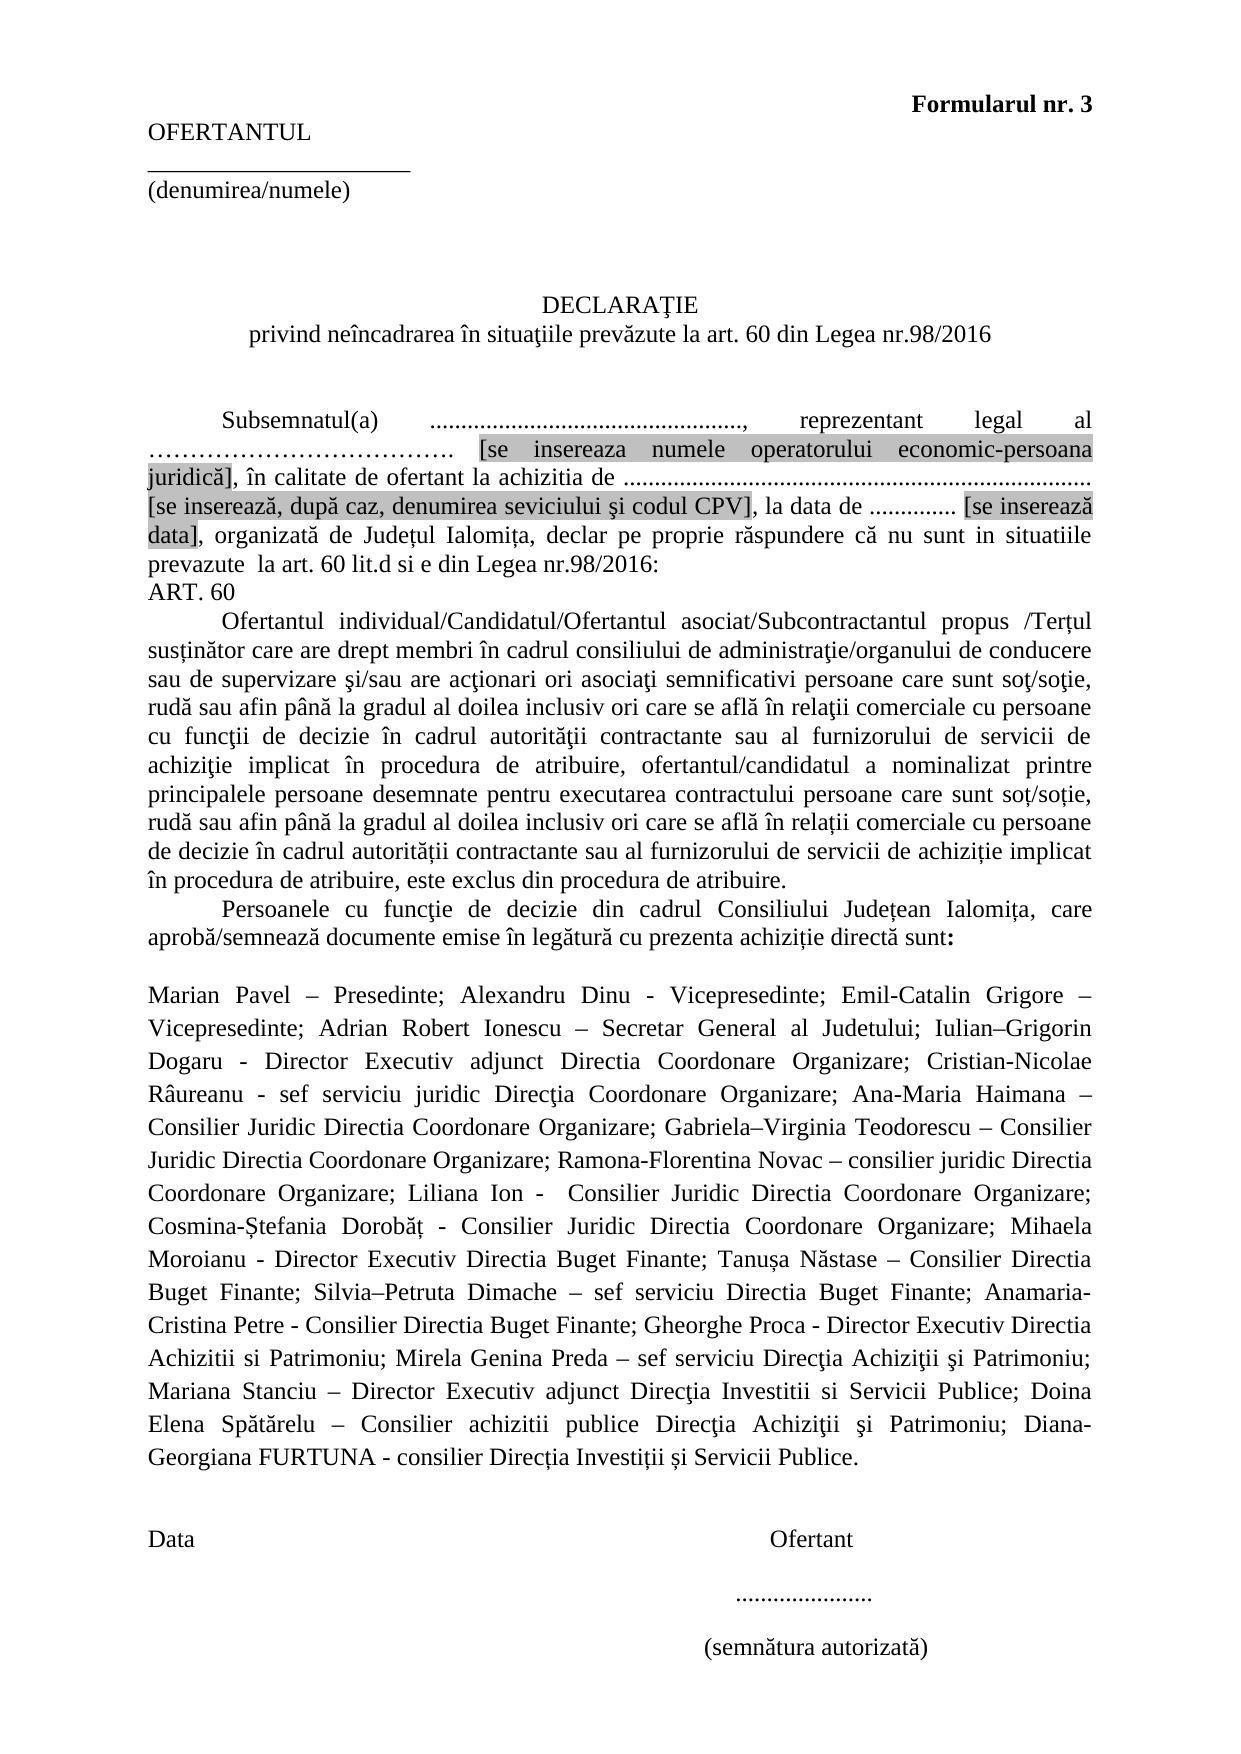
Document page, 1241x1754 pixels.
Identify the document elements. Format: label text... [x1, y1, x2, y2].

text ...................... [148, 1578, 1093, 1607]
text Ofertantul individual/Candidatul/Ofertantul asociat/Subcontractantul propus /Terțul susținător care are drept membri în cadrul consiliului de administraţie/organului de conducere sau de supervizare şi/sau are acţionari ori asociaţi semnificativi persoane care sunt soţ/soţie, rudă sau afin până la gradul al doilea inclusiv ori care se află în relaţii comerciale cu persoane cu funcţii de decizie în cadrul autorităţii contractante sau al furnizorului de servicii de achiziţie implicat în procedura de atribuire, ofertantul/candidatul a nominalizat printre principalele persoane desemnate pentru executarea contractului persoane care sunt soț/soție, rudă sau afin până la gradul al doilea inclusiv ori care se află în relații comerciale cu persoane de decizie în cadrul autorității contractante sau al furnizorului de servicii de achiziție implicat în procedura de atribuire, este exclus din procedura de atribuire. [148, 606, 1093, 894]
text Subsemnatul(a) .................................................., reprezentant legal al ………………………………. [se insereaza numele operatorului economic-persoana juridică], în calitate de ofertant la achizitia de ........................................................................... [se inserează, după caz, denumirea seviciului şi codul CPV], la data de .............. [se inserează data], organizată de Județul Ialomița, declar pe proprie răspundere că nu sunt in situatiile prevazute la art. 60 lit.d si e din Legea nr.98/2016: [148, 405, 1093, 577]
text ART. 60 [148, 577, 1093, 606]
text (denumirea/numele) [148, 175, 1093, 204]
text (semnătura autorizată) [148, 1632, 1093, 1661]
text OFERTANTUL [148, 117, 1093, 146]
text Data Ofertant [148, 1524, 1093, 1553]
text Formularul nr. 3 [148, 89, 1093, 117]
text Persoanele cu funcţie de decizie din cadrul Consiliului Județean Ialomița, care aprobă/semnează documente emise în legătură cu prezenta achiziție directă sunt: [148, 894, 1093, 951]
text _____________________ [148, 146, 1093, 175]
text Marian Pavel – Presedinte; Alexandru Dinu - Vicepresedinte; Emil-Catalin Grigore – Vicepresedinte; Adrian Robert Ionescu – Secretar General al Judetului; Iulian–Grigorin Dogaru - Director Executiv adjunct Directia Coordonare Organizare; Cristian-Nicolae Râureanu - sef serviciu juridic Direcţia Coordonare Organizare; Ana-Maria Haimana – Consilier Juridic Directia Coordonare Organizare; Gabriela–Virginia Teodorescu – Consilier Juridic Directia Coordonare Organizare; Ramona-Florentina Novac – consilier juridic Directia Coordonare Organizare; Liliana Ion - Consilier Juridic Directia Coordonare Organizare; Cosmina-Ștefania Dorobăț - Consilier Juridic Directia Coordonare Organizare; Mihaela Moroianu - Director Executiv Directia Buget Finante; Tanușa Năstase – Consilier Directia Buget Finante; Silvia–Petruta Dimache – sef serviciu Directia Buget Finante; Anamaria-Cristina Petre - Consilier Directia Buget Finante; Gheorghe Proca - Director Executiv Directia Achizitii si Patrimoniu; Mirela Genina Preda – sef serviciu Direcţia Achiziţii şi Patrimoniu; Mariana Stanciu – Director Executiv adjunct Direcţia Investitii si Servicii Publice; Doina Elena Spătărelu – Consilier achizitii publice Direcţia Achiziţii şi Patrimoniu; Diana-Georgiana FURTUNA - consilier Direcția Investiții și Servicii Publice. [148, 980, 1093, 1471]
text privind neîncadrarea în situaţiile prevăzute la art. 60 din Legea nr.98/2016 [148, 319, 1093, 347]
text DECLARAŢIE [148, 290, 1093, 319]
